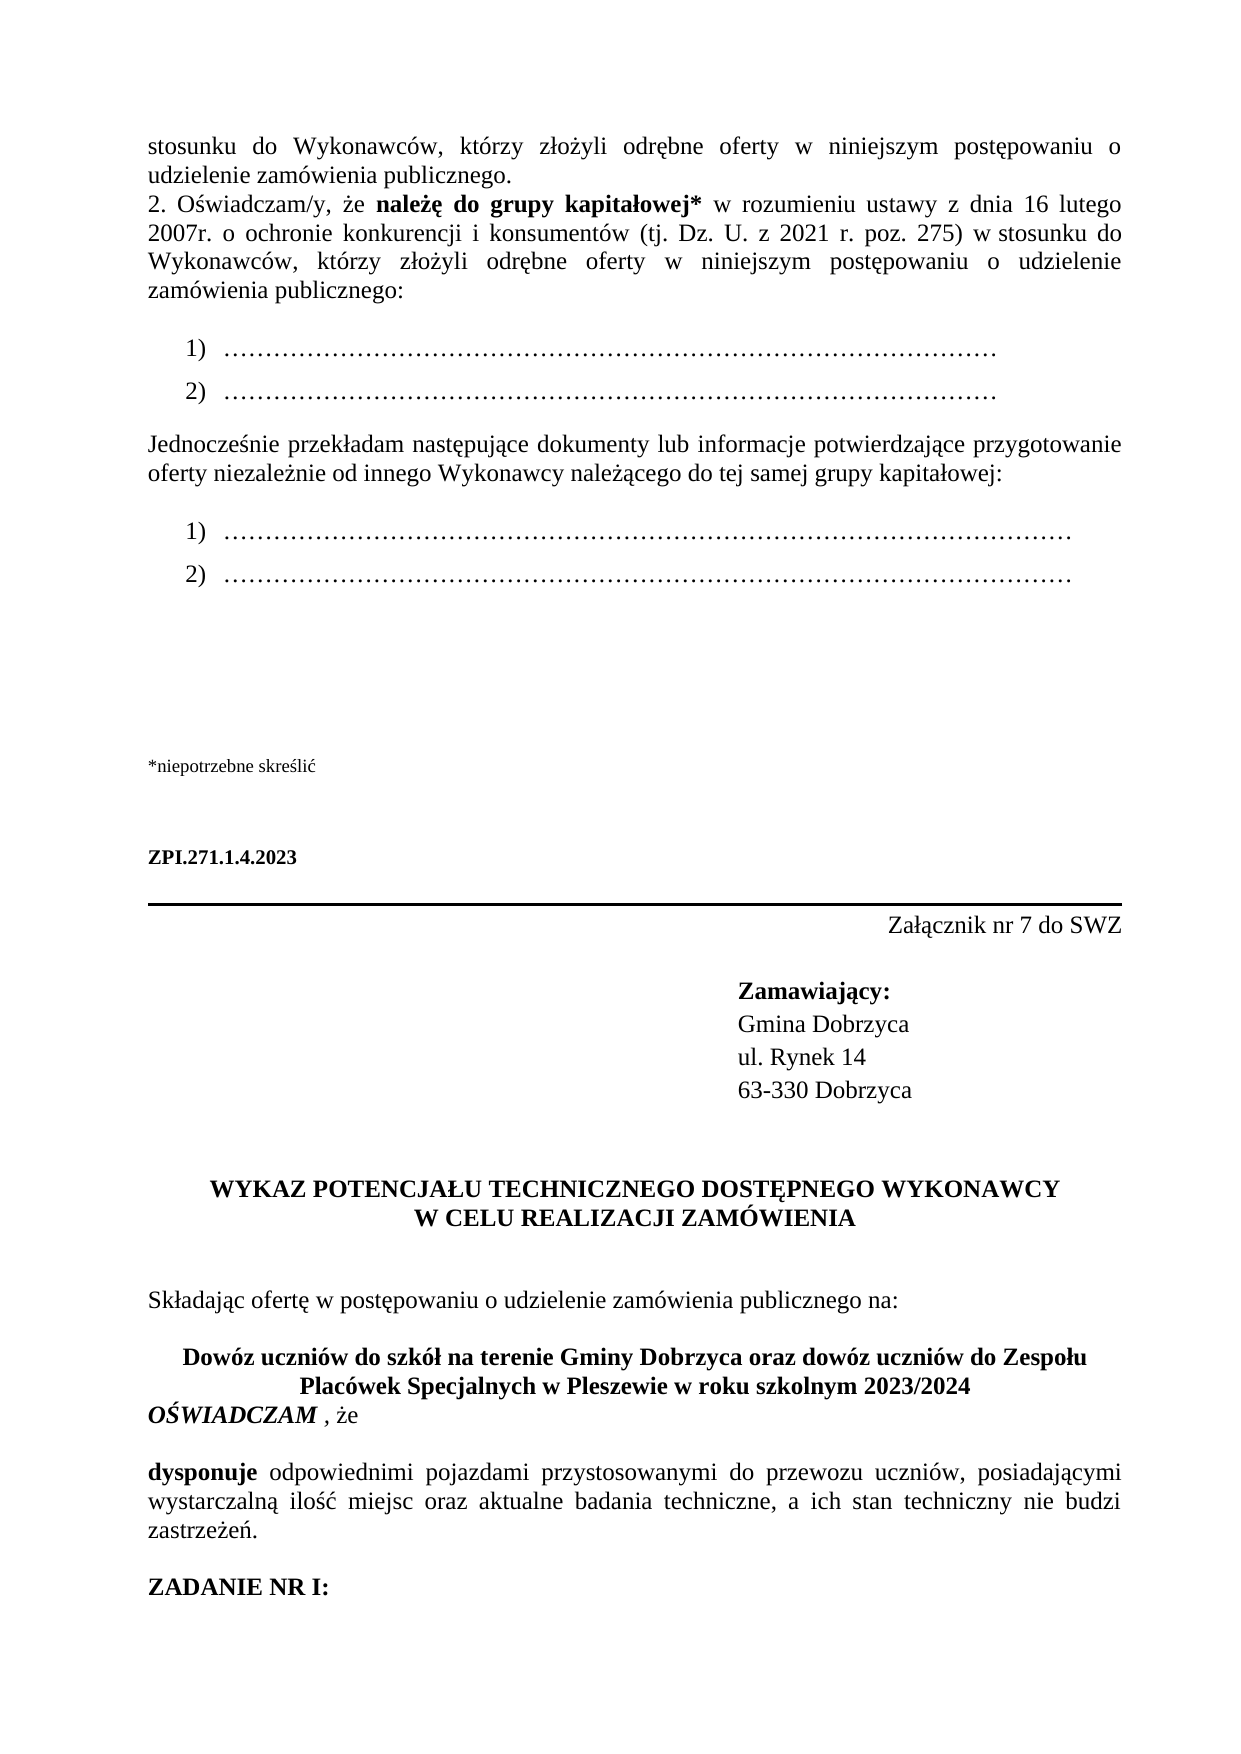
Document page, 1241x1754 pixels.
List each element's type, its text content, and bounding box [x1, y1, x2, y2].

text ZADANIE NR I: [148, 1572, 1122, 1601]
text 2. Oświadczam/y, że należę do grupy kapitałowej* w rozumieniu ustawy z dnia 16 lutego 2007r. o ochronie konkurencji i konsumentów (tj. Dz. U. z 2021 r. poz. 275) w stosunku do Wykonawców, którzy złożyli odrębne oferty w niniejszym postępowaniu o udzielenie zamówienia publicznego: [148, 189, 1122, 304]
text Zamawiający: [738, 976, 1120, 1005]
text W CELU REALIZACJI ZAMÓWIENIA [148, 1203, 1122, 1232]
text Dowóz uczniów do szkół na terenie Gminy Dobrzyca oraz dowóz uczniów do Zespołu Placówek Specjalnych w Pleszewie w roku szkolnym 2023/2024 [148, 1342, 1122, 1400]
list ………………………………………………………………………………………… [185, 516, 1122, 544]
list ………………………………………………………………………………… [185, 333, 1122, 361]
text Gmina Dobrzyca [738, 1009, 1120, 1038]
text ul. Rynek 14 [738, 1042, 1120, 1071]
text WYKAZ POTENCJAŁU TECHNICZNEGO DOSTĘPNEGO WYKONAWCY [148, 1174, 1122, 1203]
list ………………………………………………………………………………… [185, 376, 1122, 404]
text ZPI.271.1.4.2023 [148, 845, 1122, 869]
text 63-330 Dobrzyca [738, 1075, 1120, 1104]
text OŚWIADCZAM , że [148, 1400, 1122, 1428]
list ………………………………………………………………………………………… [185, 559, 1122, 588]
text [148, 131, 1122, 189]
text *niepotrzebne skreślić [148, 755, 1122, 776]
text dysponuje odpowiednimi pojazdami przystosowanymi do przewozu uczniów, posiadającymi wystarczalną ilość miejsc oraz aktualne badania techniczne, a ich stan techniczny nie budzi zastrzeżeń. [148, 1457, 1122, 1543]
text Załącznik nr 7 do SWZ [148, 910, 1122, 939]
text Jednocześnie przekładam następujące dokumenty lub informacje potwierdzające przygotowanie oferty niezależnie od innego Wykonawcy należącego do tej samej grupy kapitałowej: [148, 429, 1122, 487]
text Składając ofertę w postępowaniu o udzielenie zamówienia publicznego na: [148, 1285, 1122, 1313]
